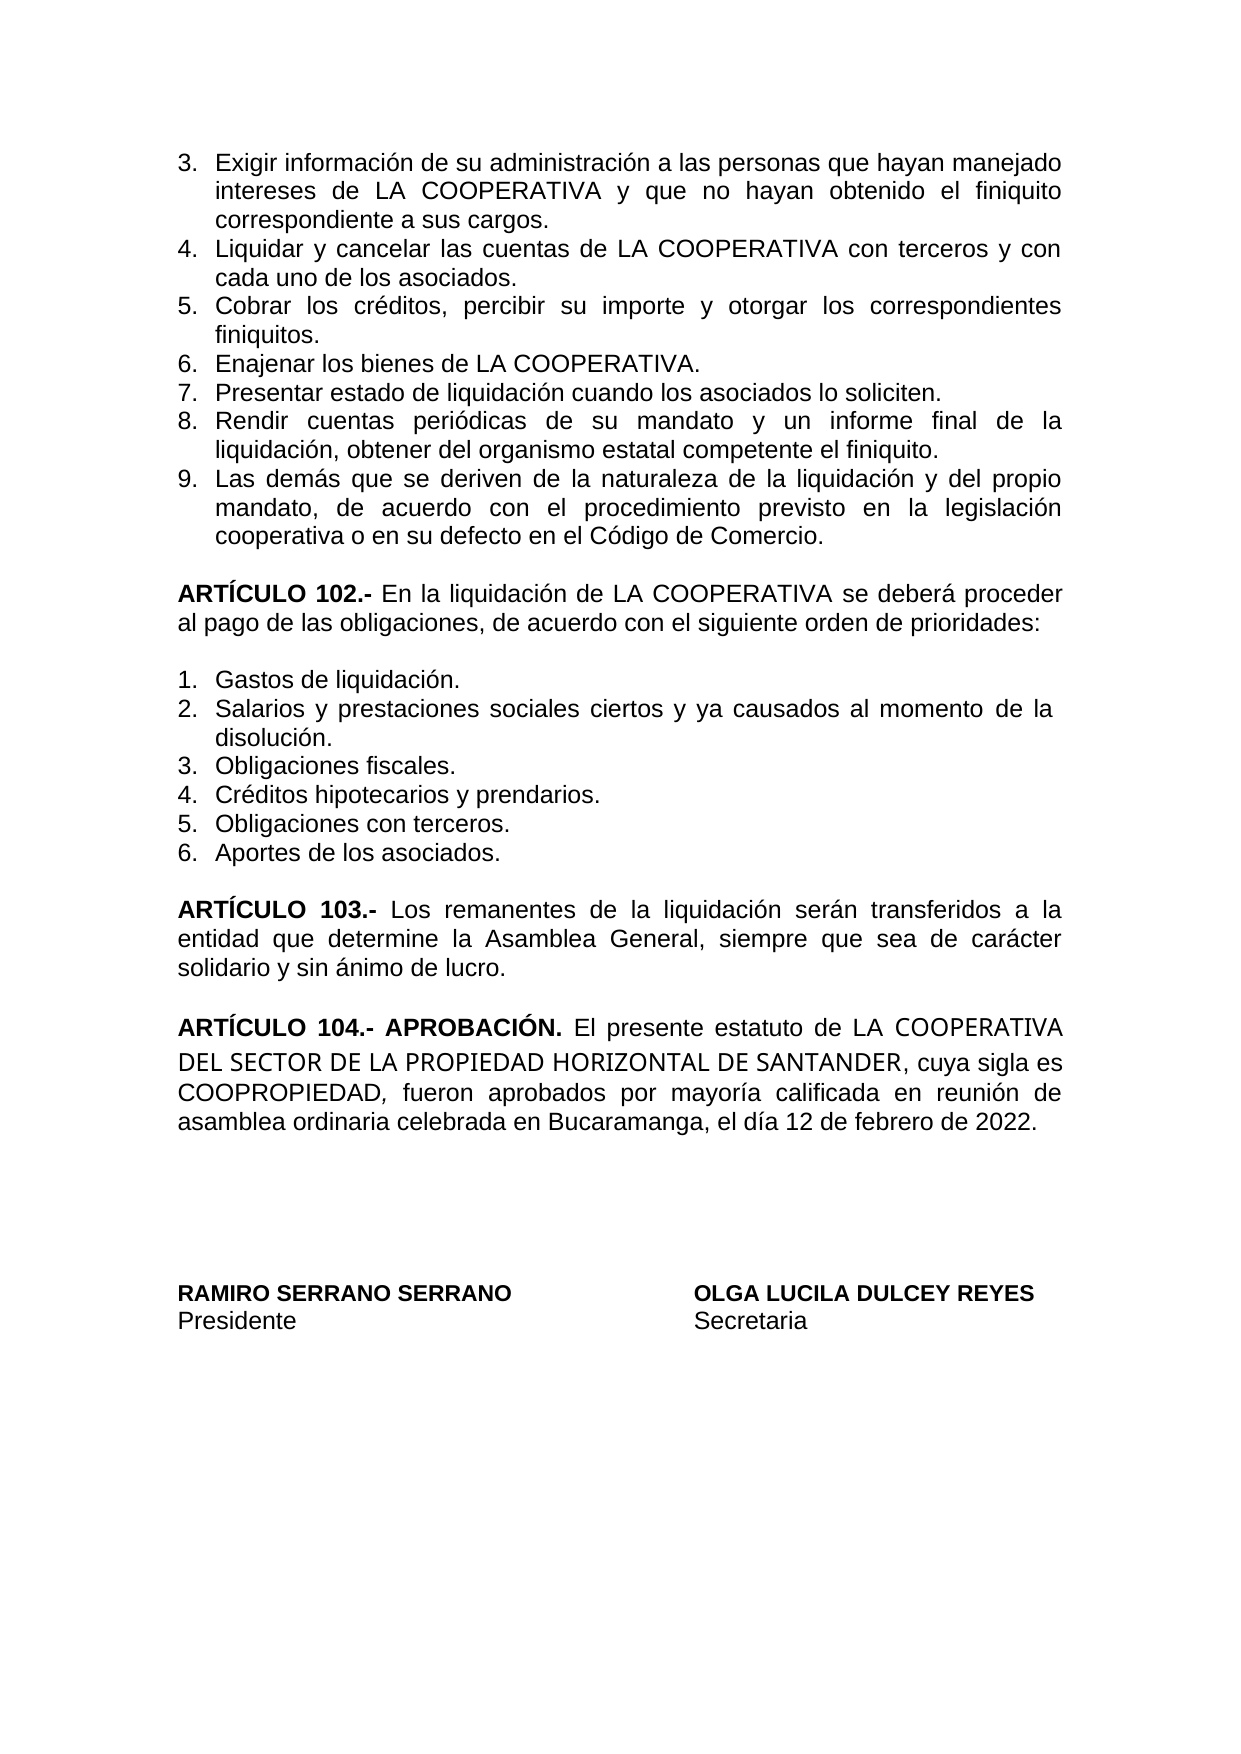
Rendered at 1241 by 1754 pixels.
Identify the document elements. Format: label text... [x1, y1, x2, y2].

list Rendir cuentas periódicas de su mandato y un informe final de la liquidación, obtener del organismo estatal competente el finiquito. [177, 406, 1063, 464]
list Exigir información de su administración a las personas que hayan manejado intereses de LA COOPERATIVA y que no hayan obtenido el finiquito correspondiente a sus cargos. [177, 148, 1063, 234]
list Aportes de los asociados. [177, 838, 1063, 866]
text ARTÍCULO 103.- Los remanentes de la liquidación serán transferidos a la entidad que determine la Asamblea General, siempre que sea de carácter solidario y sin ánimo de lucro. [177, 866, 1063, 981]
list Las demás que se deriven de la naturaleza de la liquidación y del propio mandato, de acuerdo con el procedimiento previsto en la legislación cooperativa o en su defecto en el Código de Comercio. [177, 464, 1063, 550]
text ARTÍCULO 104.- APROBACIÓN. El presente estatuto de LA COOPERATIVA DEL SECTOR DE LA PROPIEDAD HORIZONTAL DE SANTANDER, cuya sigla es COOPROPIEDAD, fueron aprobados por mayoría calificada en reunión de asamblea ordinaria celebrada en Bucaramanga, el día 12 de febrero de 2022. [177, 1010, 1063, 1136]
text Presidente Secretaria [177, 1306, 1063, 1334]
list Cobrar los créditos, percibir su importe y otorgar los correspondientes finiquitos. [177, 291, 1063, 349]
list Liquidar y cancelar las cuentas de LA COOPERATIVA con terceros y con cada uno de los asociados. [177, 234, 1063, 291]
list Créditos hipotecarios y prendarios. [177, 780, 1063, 809]
text RAMIRO SERRANO SERRANO OLGA LUCILA DULCEY REYES [177, 1279, 1063, 1306]
list Enajenar los bienes de LA COOPERATIVA. [177, 349, 1063, 378]
list Gastos de liquidación. [177, 665, 1063, 694]
list Presentar estado de liquidación cuando los asociados lo soliciten. [177, 378, 1063, 406]
list Salarios y prestaciones sociales ciertos y ya causados al momento de la disolución. [177, 694, 1063, 751]
list Obligaciones fiscales. [177, 751, 1063, 780]
list Obligaciones con terceros. [177, 809, 1063, 838]
text ARTÍCULO 102.- En la liquidación de LA COOPERATIVA se deberá proceder al pago de las obligaciones, de acuerdo con el siguiente orden de prioridades: [177, 550, 1063, 636]
